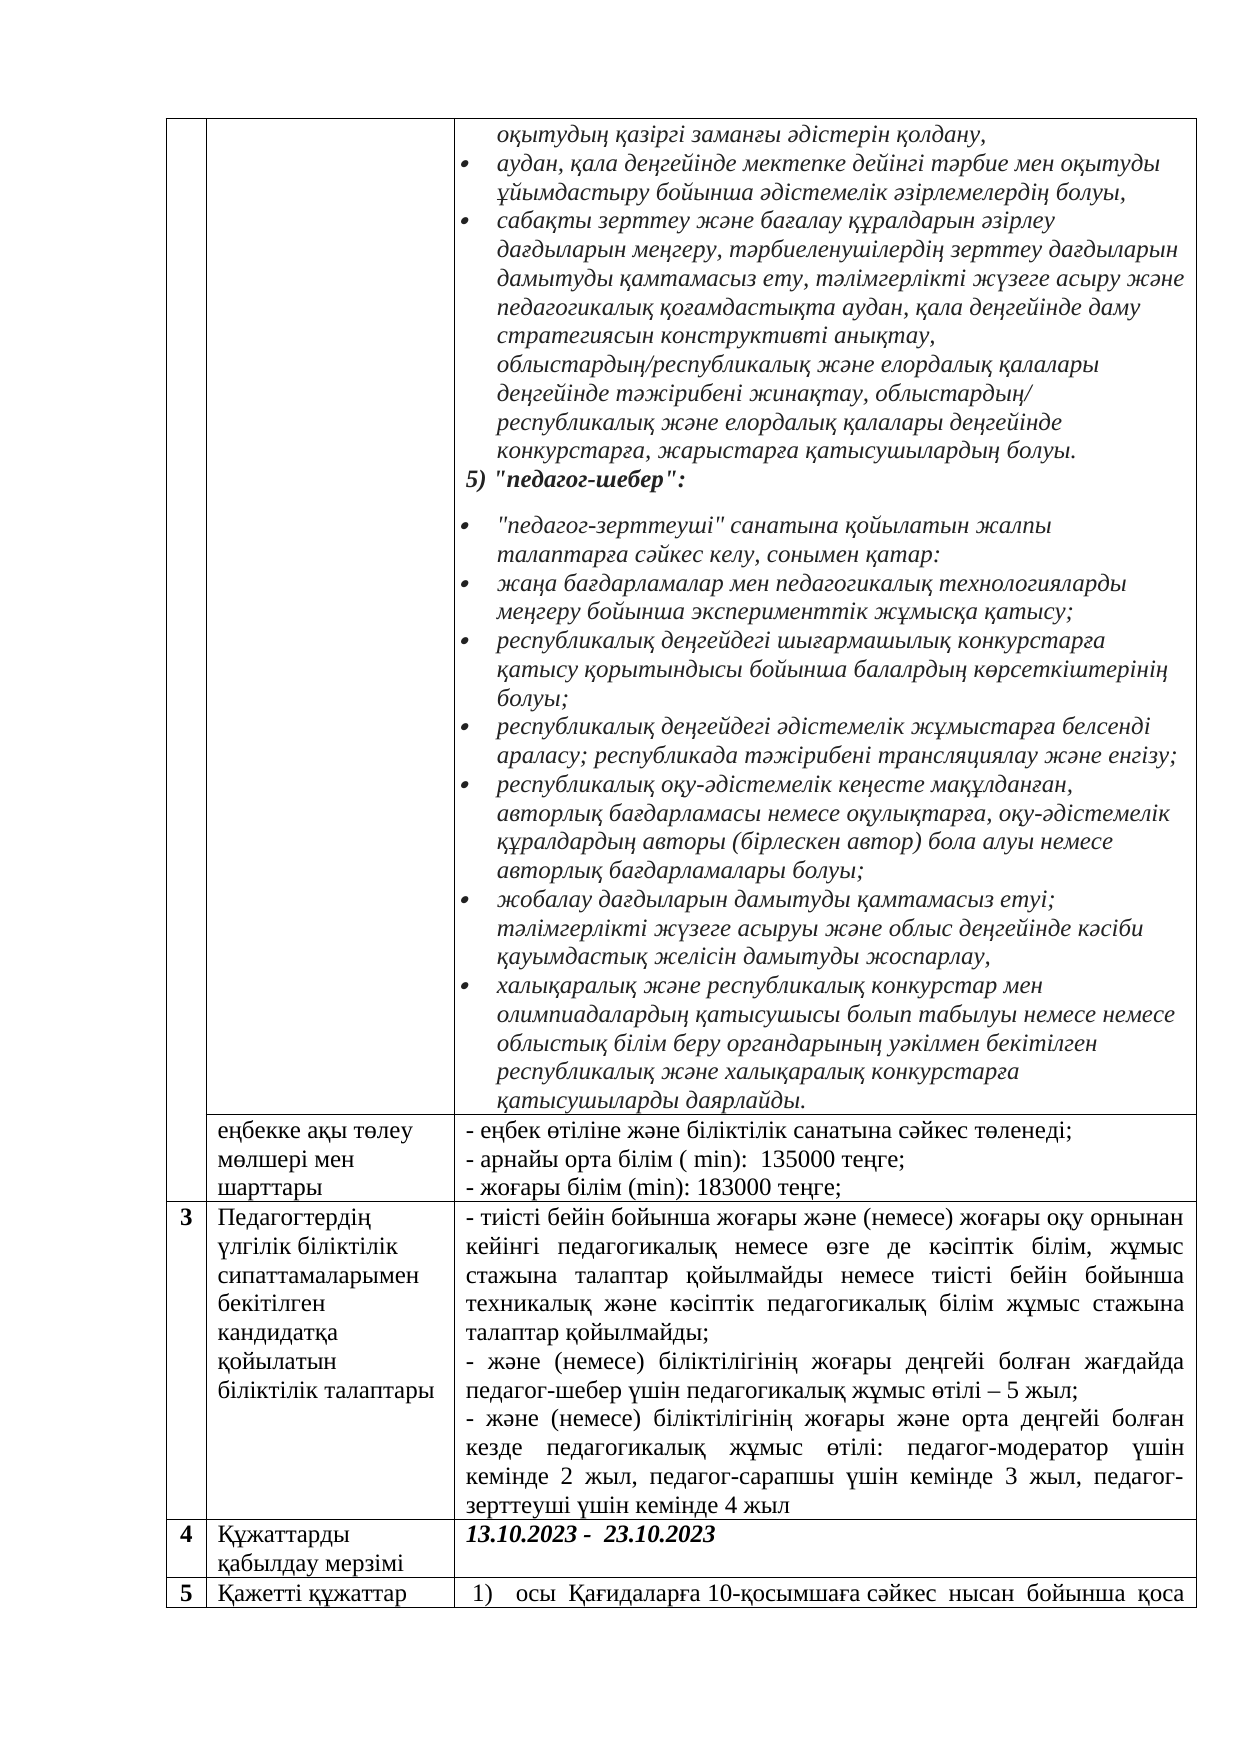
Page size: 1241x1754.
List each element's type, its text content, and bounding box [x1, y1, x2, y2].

table_cell - тиісті бейін бойынша жоғары және (немесе) жоғары оқу орнынан кейінгі педагогикалық немесе өзге де кәсіптік білім, жұмыс стажына талаптар қойылмайды немесе тиісті бейін бойынша техникалық және кәсіптік педагогикалық білім жұмыс стажына талаптар қойылмайды; - және (немесе) біліктілігінің жоғары деңгейі болған жағдайда педагог-шебер үшін педагогикалық жұмыс өтілі – 5 жыл; - және (немесе) біліктілігінің жоғары және орта деңгейі болған кезде педагогикалық жұмыс өтілі: педагог-модератор үшін кемінде 2 жыл, педагог-сарапшы үшін кемінде 3 жыл, педагог-зерттеуші үшін кемінде 4 жыл [455, 1202, 1196, 1518]
table_cell 3 [167, 1202, 206, 1518]
table_cell 4 [167, 1520, 206, 1577]
table_cell 5 [167, 1578, 206, 1607]
table_cell 13.10.2023 - 23.10.2023 [455, 1520, 1196, 1577]
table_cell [455, 119, 1196, 1114]
table_cell еңбекке ақы төлеу мөлшері мен шарттары [207, 1115, 454, 1201]
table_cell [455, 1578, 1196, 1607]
table_cell - еңбек өтіліне және біліктілік санатына сәйкес төленеді; - арнайы орта білім ( min): 135000 теңге; - жоғары білім (min): 183000 теңге; [455, 1115, 1196, 1201]
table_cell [207, 119, 454, 1114]
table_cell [207, 1578, 454, 1607]
table_cell Педагогтердің үлгілік біліктілік сипаттамаларымен бекітілген кандидатқа қойылатын біліктілік талаптары [207, 1202, 454, 1518]
table_cell Құжаттарды қабылдау мерзімі [207, 1520, 454, 1577]
